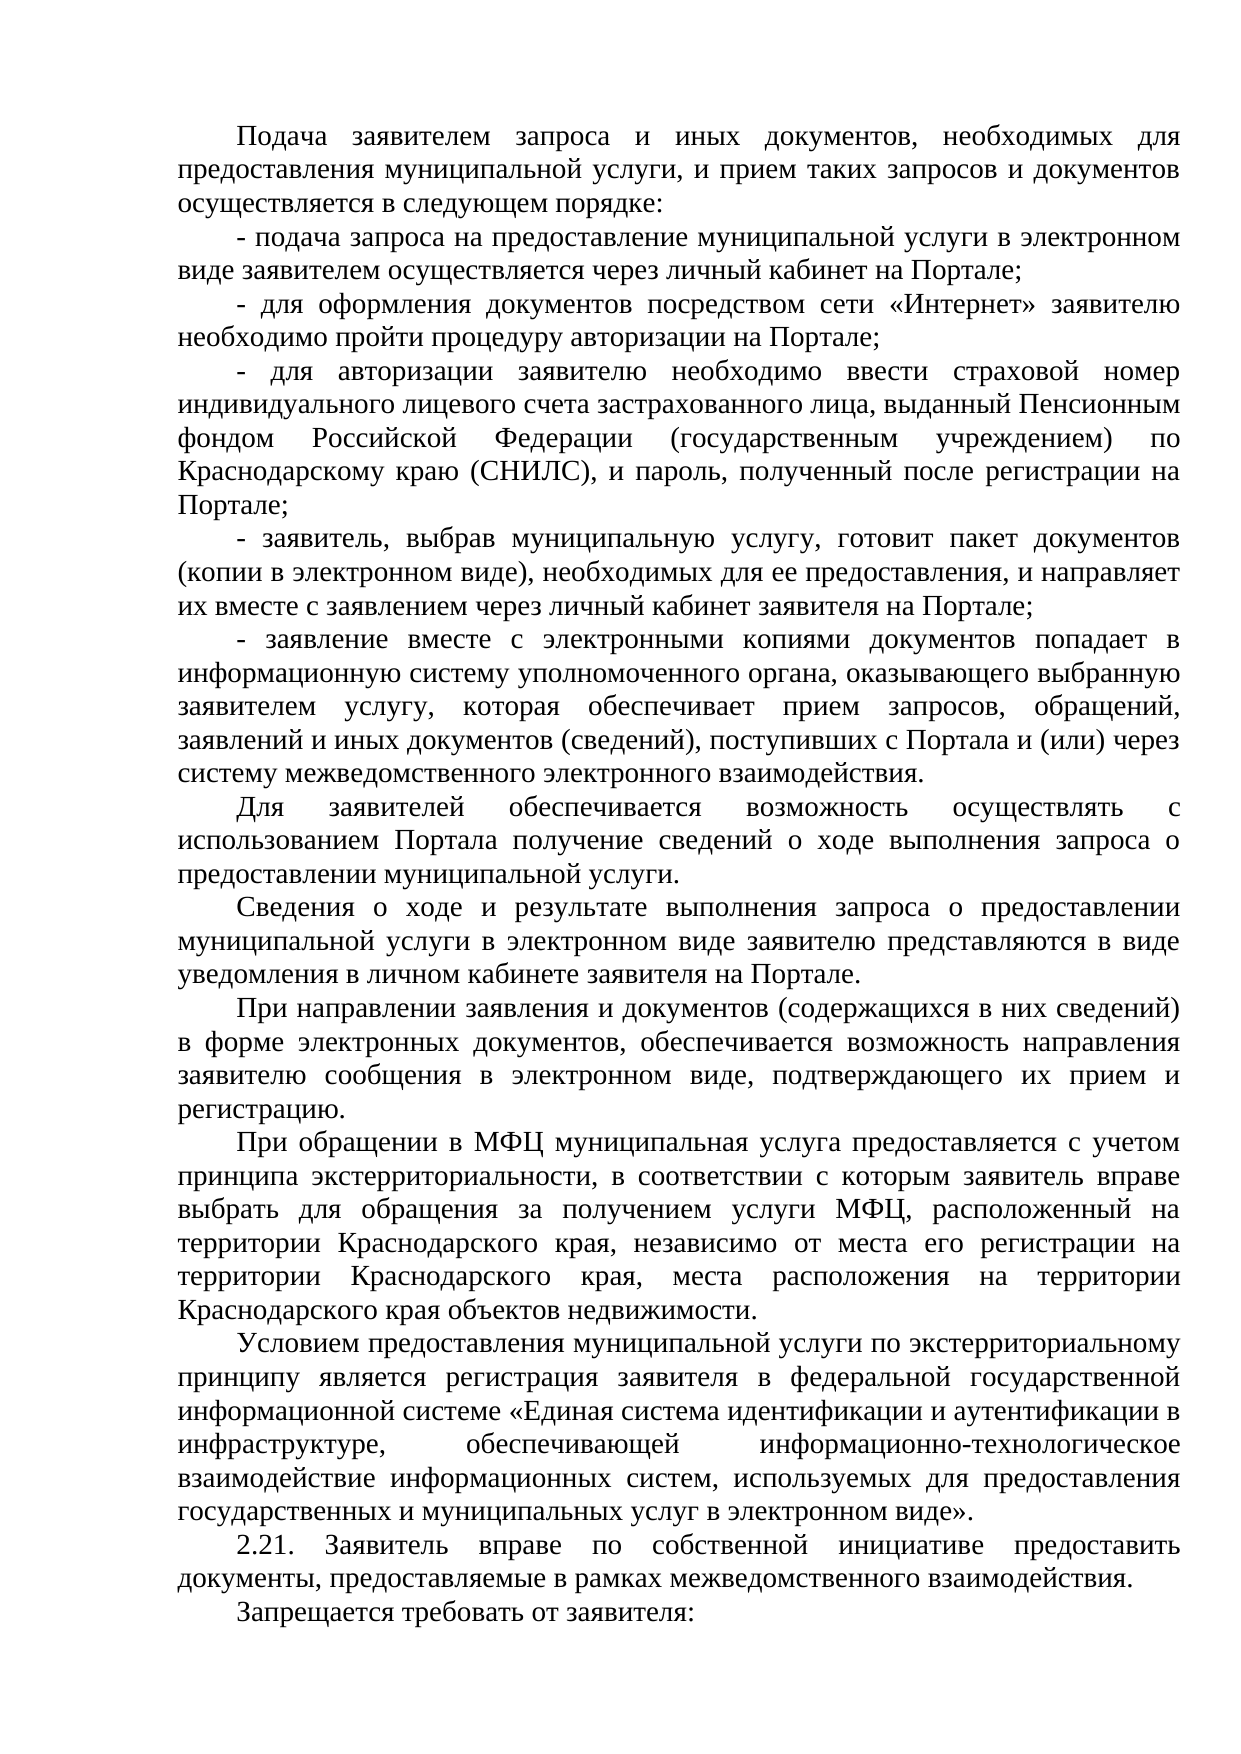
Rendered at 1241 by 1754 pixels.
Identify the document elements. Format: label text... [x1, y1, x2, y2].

text - заявитель, выбрав муниципальную услугу, готовит пакет документов (копии в электронном виде), необходимых для ее предоставления, и направляет их вместе с заявлением через личный кабинет заявителя на Портале; [177, 521, 1181, 621]
text При обращении в МФЦ муниципальная услуга предоставляется с учетом принципа экстерриториальности, в соответствии с которым заявитель вправе выбрать для обращения за получением услуги МФЦ, расположенный на территории Краснодарского края, независимо от места его регистрации на территории Краснодарского края, места расположения на территории Краснодарского края объектов недвижимости. [177, 1124, 1181, 1326]
text - для авторизации заявителю необходимо ввести страховой номер индивидуального лицевого счета застрахованного лица, выданный Пенсионным фондом Российской Федерации (государственным учреждением) по Краснодарскому краю (СНИЛС), и пароль, полученный после регистрации на Портале; [177, 353, 1181, 521]
text Для заявителей обеспечивается возможность осуществлять с использованием Портала получение сведений о ходе выполнения запроса о предоставлении муниципальной услуги. [177, 789, 1181, 889]
text - заявление вместе с электронными копиями документов попадает в информационную систему уполномоченного органа, оказывающего выбранную заявителем услугу, которая обеспечивает прием запросов, обращений, заявлений и иных документов (сведений), поступивших с Портала и (или) через систему межведомственного электронного взаимодействия. [177, 621, 1181, 789]
text При направлении заявления и документов (содержащихся в них сведений) в форме электронных документов, обеспечивается возможность направления заявителю сообщения в электронном виде, подтверждающего их прием и регистрацию. [177, 990, 1181, 1124]
text Условием предоставления муниципальной услуги по экстерриториальному принципу является регистрация заявителя в федеральной государственной информационной системе «Единая система идентификации и аутентификации в инфраструктуре, обеспечивающей информационно-технологическое взаимодействие информационных систем, используемых для предоставления государственных и муниципальных услуг в электронном виде». [177, 1326, 1181, 1527]
text 2.21. Заявитель вправе по собственной инициативе предоставить документы, предоставляемые в рамках межведомственного взаимодействия. [177, 1527, 1181, 1594]
text Запрещается требовать от заявителя: [177, 1594, 1181, 1627]
text Сведения о ходе и результате выполнения запроса о предоставлении муниципальной услуги в электронном виде заявителю представляются в виде уведомления в личном кабинете заявителя на Портале. [177, 889, 1181, 990]
text Подача заявителем запроса и иных документов, необходимых для предоставления муниципальной услуги, и прием таких запросов и документов осуществляется в следующем порядке: [177, 118, 1181, 219]
text - для оформления документов посредством сети «Интернет» заявителю необходимо пройти процедуру авторизации на Портале; [177, 286, 1181, 353]
text - подача запроса на предоставление муниципальной услуги в электронном виде заявителем осуществляется через личный кабинет на Портале; [177, 219, 1181, 286]
